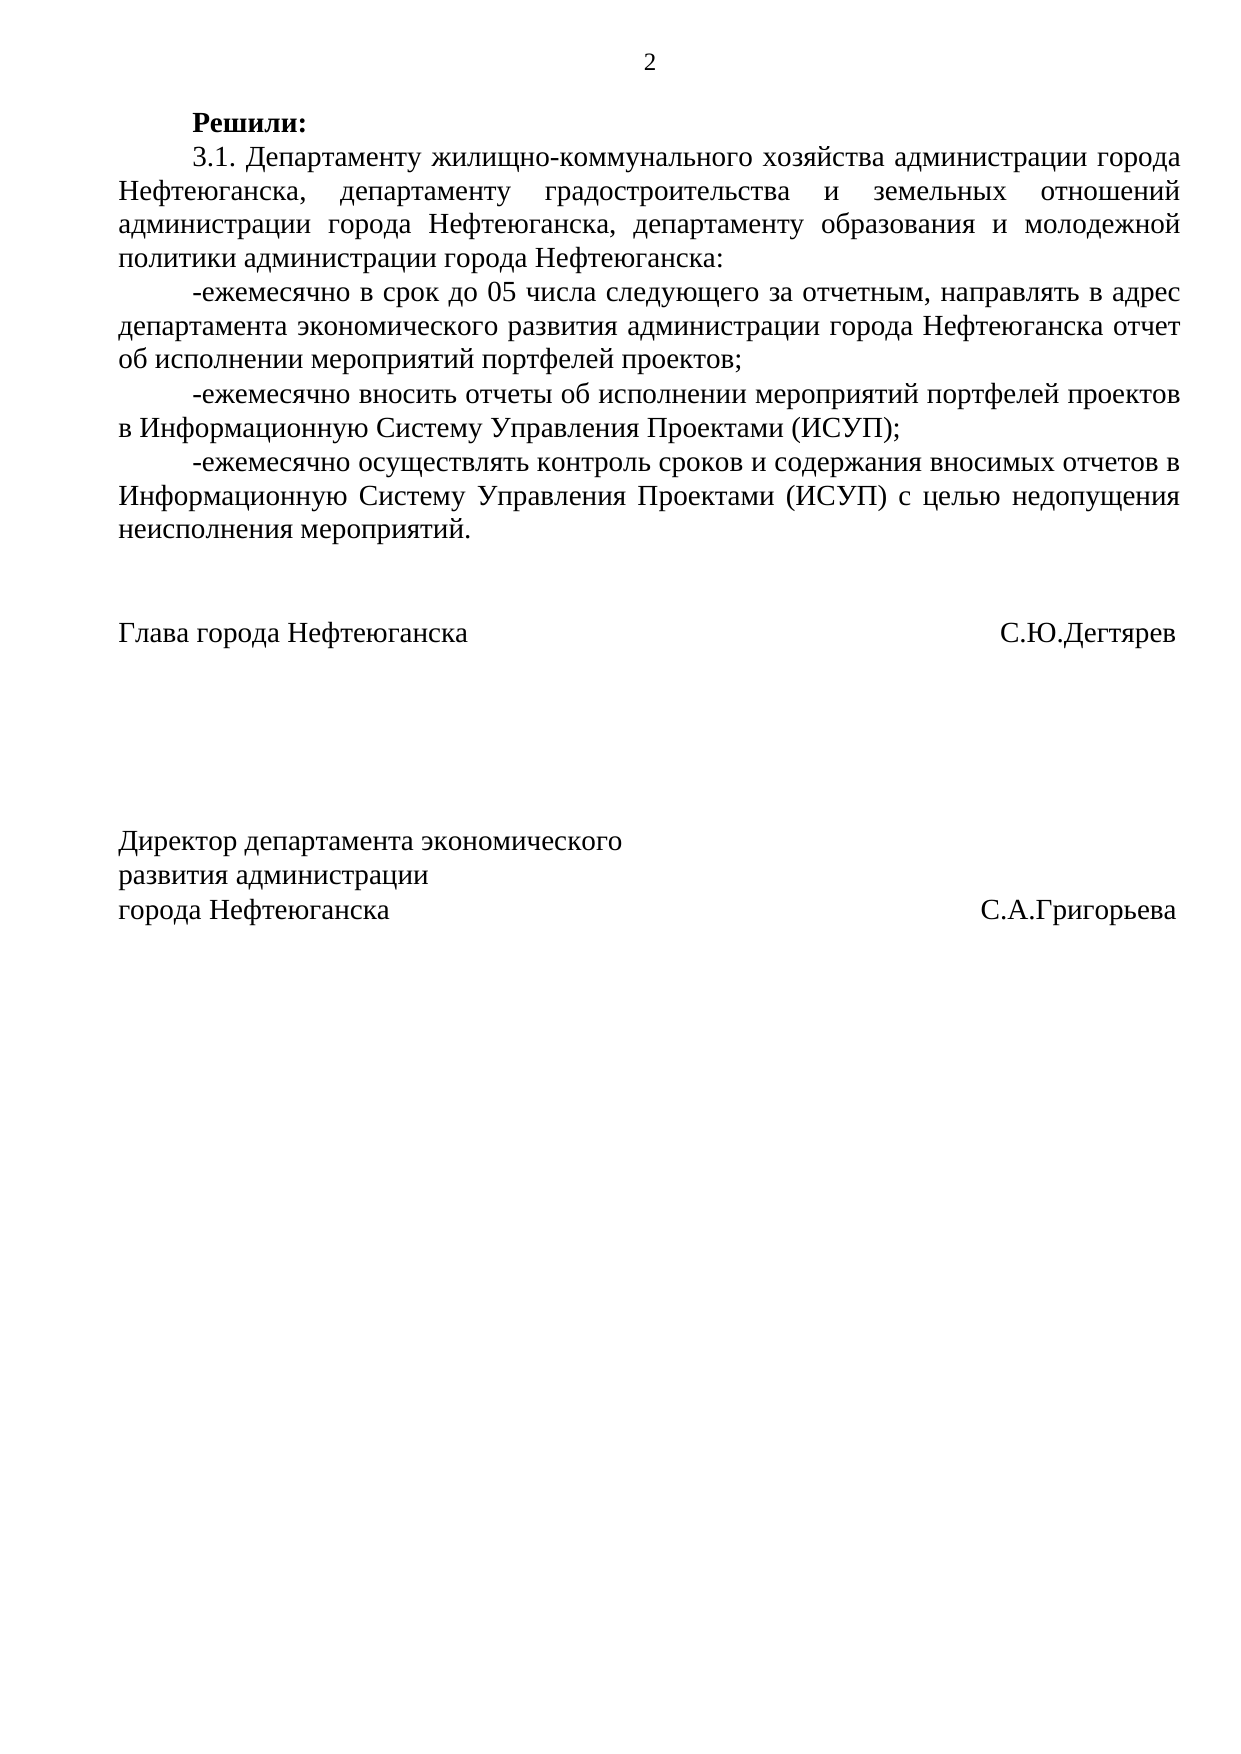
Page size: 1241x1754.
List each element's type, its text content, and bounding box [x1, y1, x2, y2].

text Директор департамента экономического [118, 823, 1181, 856]
text Глава города Нефтеюганска С.Ю.Дегтярев [118, 615, 1181, 649]
text -ежемесячно вносить отчеты об исполнении мероприятий портфелей проектов в Информационную Систему Управления Проектами (ИСУП); [118, 376, 1181, 443]
text -ежемесячно в срок до 05 числа следующего за отчетным, направлять в адрес департамента экономического развития администрации города Нефтеюганска отчет об исполнении мероприятий портфелей проектов; [118, 274, 1181, 375]
text развития администрации [118, 857, 1181, 891]
text города Нефтеюганска С.А.Григорьева [118, 892, 1181, 925]
text 3.1. Департаменту жилищно-коммунального хозяйства администрации города Нефтеюганска, департаменту градостроительства и земельных отношений администрации города Нефтеюганска, департаменту образования и молодежной политики администрации города Нефтеюганска: [118, 139, 1181, 273]
text Решили: [118, 105, 1181, 138]
text -ежемесячно осуществлять контроль сроков и содержания вносимых отчетов в Информационную Систему Управления Проектами (ИСУП) с целью недопущения неисполнения мероприятий. [118, 444, 1181, 545]
